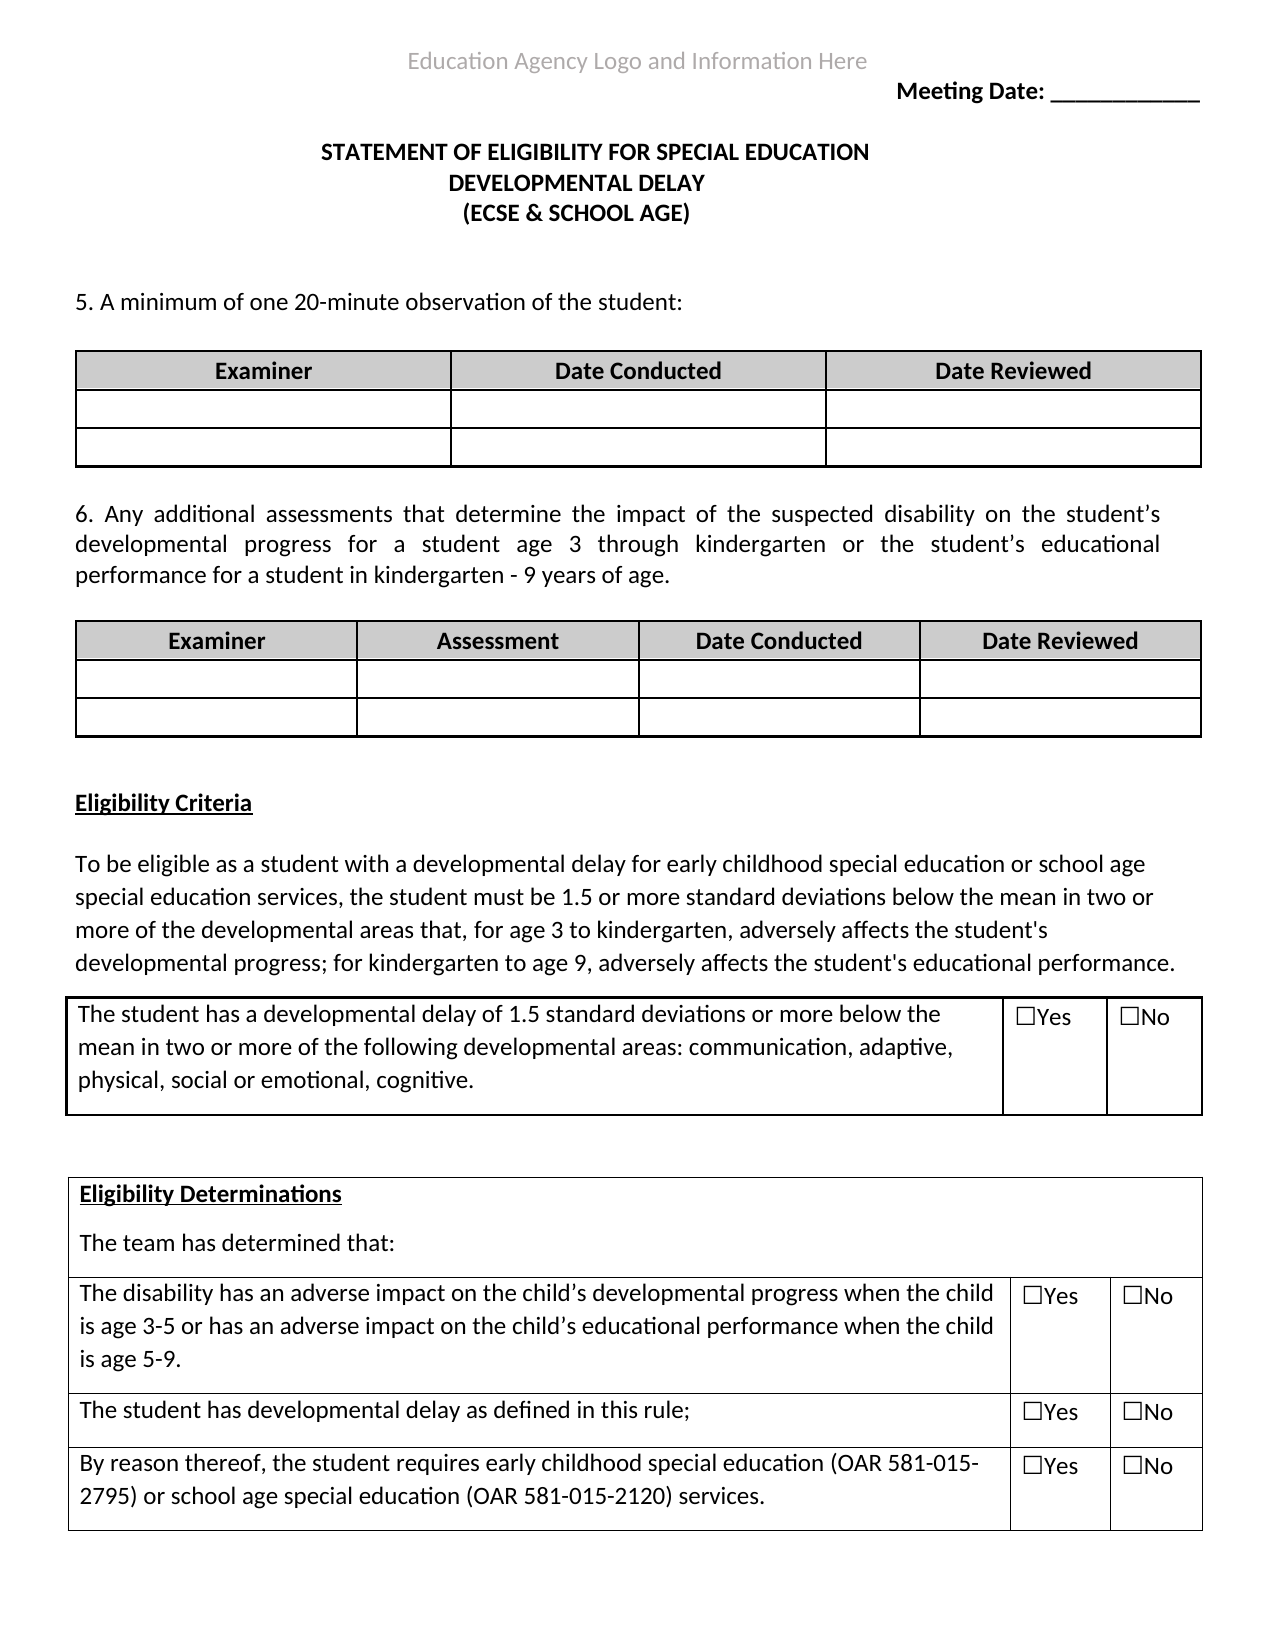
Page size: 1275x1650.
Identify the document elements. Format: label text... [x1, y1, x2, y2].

table_cell [452, 391, 825, 427]
table_cell [452, 429, 825, 465]
table_cell No [1111, 1394, 1202, 1447]
table_cell [827, 391, 1200, 427]
table_header Yes [1004, 999, 1106, 1113]
table_header Eligibility Determinations The team has determined that: [69, 1178, 1202, 1277]
table_header Examiner [77, 352, 450, 388]
table_header Date Reviewed [921, 622, 1200, 658]
table_header Date Reviewed [827, 352, 1200, 388]
text 6. Any additional assessments that determine the impact of the suspected disability on the student’s developmental progress for a student age 3 through kindergarten or the student’s educational performance for a student in kindergarten - 9 years of age. [75, 498, 1162, 589]
table_cell [827, 429, 1200, 465]
text To be eligible as a student with a developmental delay for early childhood special education or school age special education services, the student must be 1.5 or more standard deviations below the mean in two or more of the developmental areas that, for age 3 to kindergarten, adversely affects the student's developmental progress; for kindergarten to age 9, adversely affects the student's educational performance. [75, 848, 1200, 977]
table_cell No [1111, 1448, 1202, 1530]
table_header Date Conducted [452, 352, 825, 388]
table_header Examiner [77, 622, 356, 658]
table_cell [640, 699, 919, 735]
table_header No [1108, 999, 1201, 1113]
table_header The student has a developmental delay of 1.5 standard deviations or more below the mean in two or more of the following developmental areas: communication, adaptive, physical, social or emotional, cognitive. [68, 999, 1002, 1113]
table_cell The student has developmental delay as defined in this rule; [69, 1394, 1010, 1447]
table_cell [640, 661, 919, 697]
text 5. A minimum of one 20-minute observation of the student: [75, 287, 1200, 317]
table_cell Yes [1011, 1448, 1110, 1530]
table_cell [77, 661, 356, 697]
table_cell [77, 429, 450, 465]
table_header Date Conducted [640, 622, 919, 658]
table_cell No [1111, 1278, 1202, 1393]
table_header Assessment [358, 622, 638, 658]
text Eligibility Criteria [75, 787, 1200, 817]
table_cell Yes [1011, 1278, 1110, 1393]
table_cell [921, 661, 1200, 697]
table_cell [358, 699, 638, 735]
table_cell [921, 699, 1200, 735]
table_cell Yes [1011, 1394, 1110, 1447]
table_cell By reason thereof, the student requires early childhood special education (OAR 581-015-2795) or school age special education (OAR 581-015-2120) services. [69, 1448, 1010, 1530]
table_cell [77, 391, 450, 427]
table_cell [358, 661, 638, 697]
table_cell [77, 699, 356, 735]
